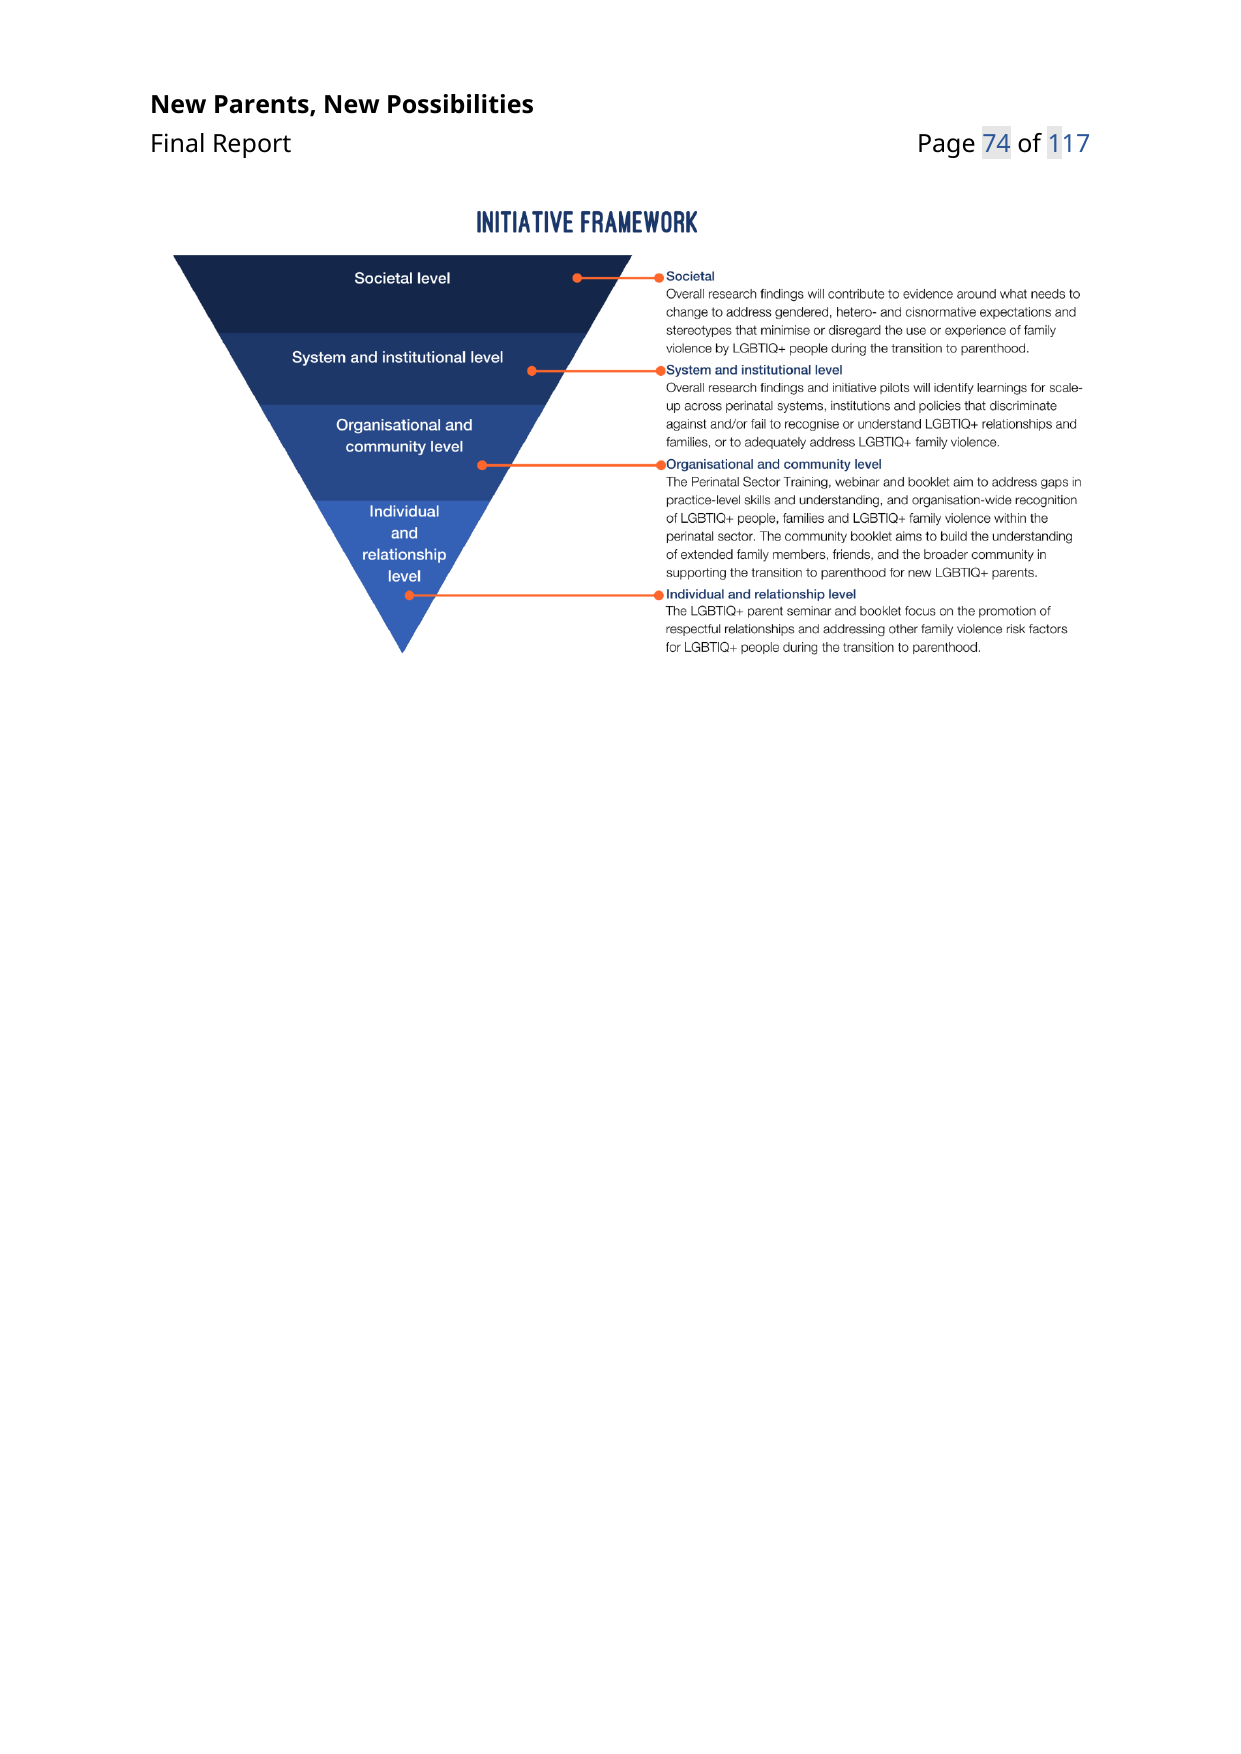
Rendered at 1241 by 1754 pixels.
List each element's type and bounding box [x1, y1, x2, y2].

picture [150, 187, 1091, 717]
